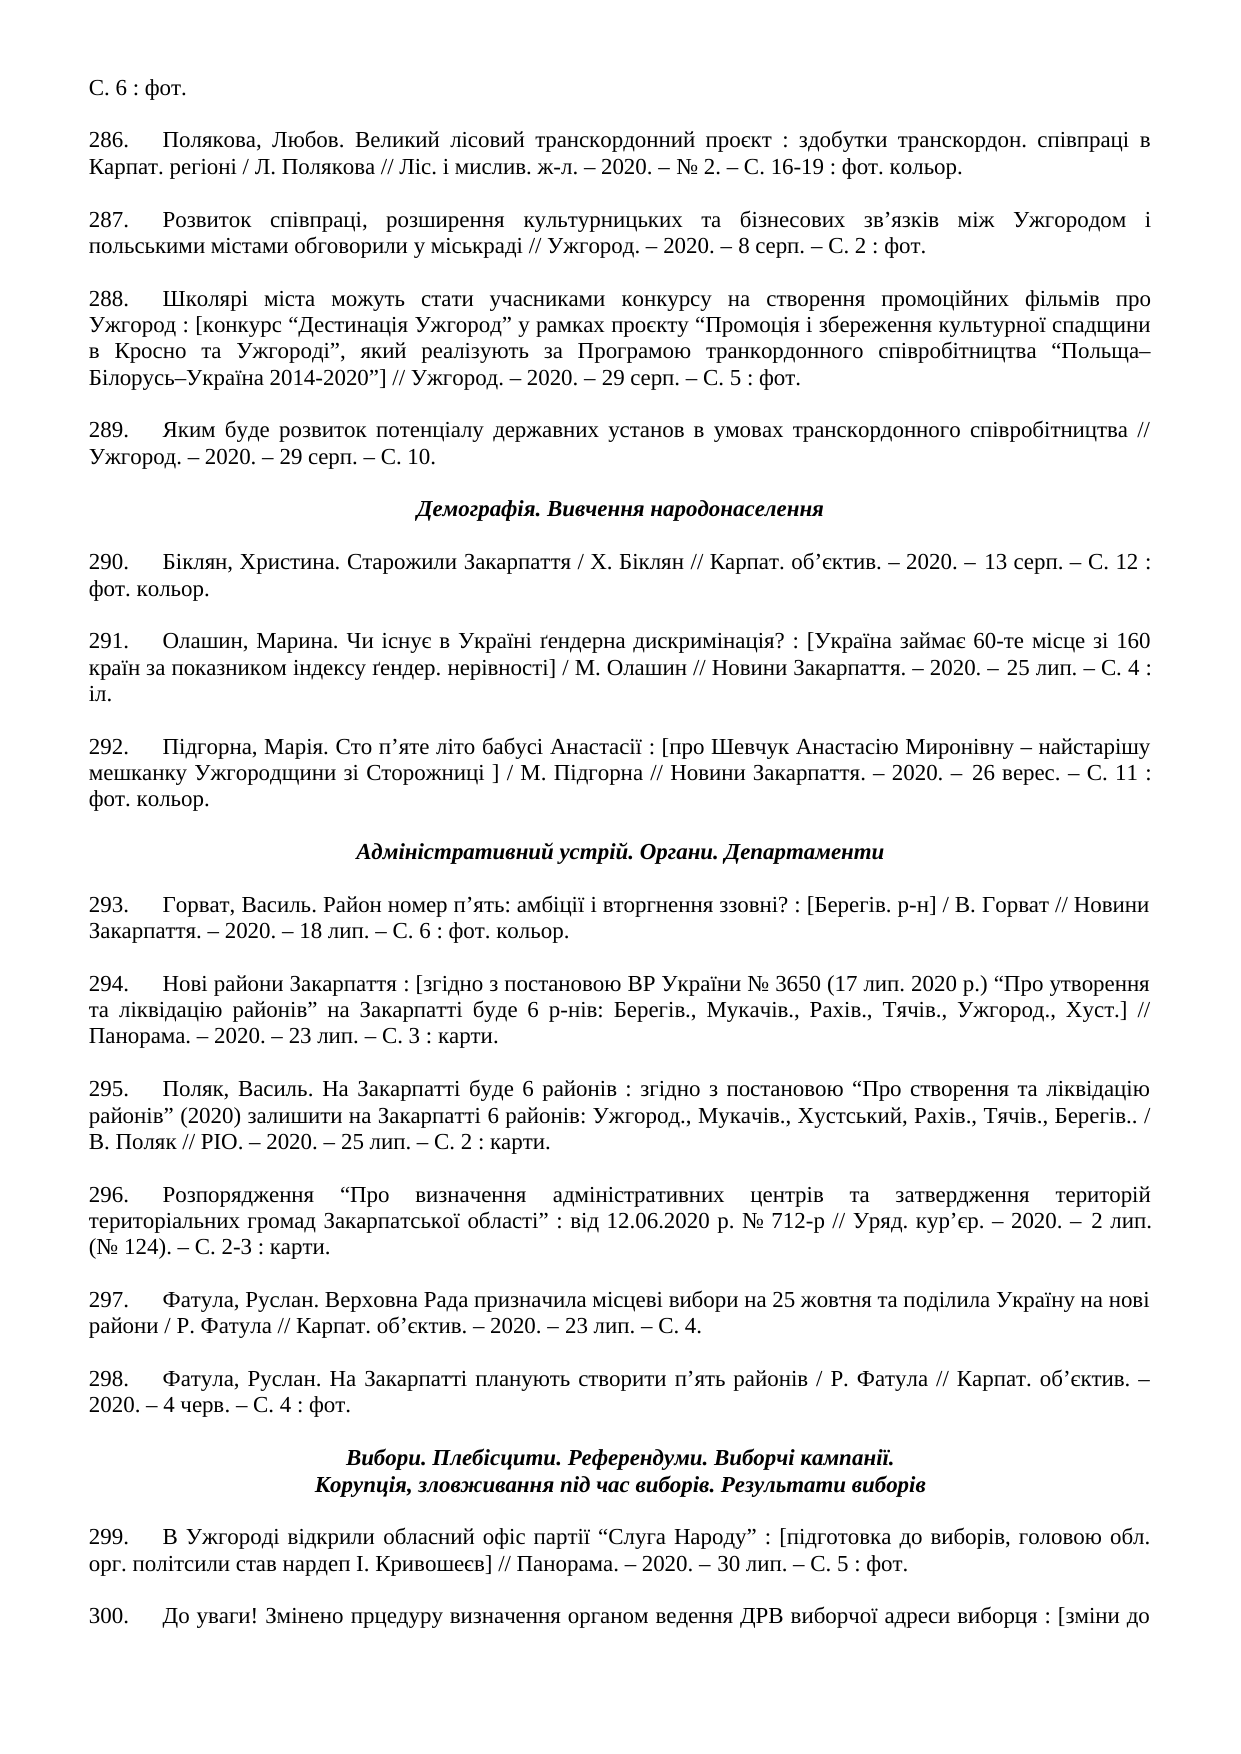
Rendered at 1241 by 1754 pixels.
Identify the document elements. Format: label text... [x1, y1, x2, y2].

list Олашин, Марина. Чи існує в Україні ґендерна дискримінація? : [Україна займає 60-те місце зі 160 країн за показником індексу ґендер. нерівності] / М. Олашин // Новини Закарпаття. – 2020. – 25 лип. – С. 4 : іл. [89, 627, 1152, 706]
list Горват, Василь. Район номер п’ять: амбіції і вторгнення ззовні? : [Берегів. р-н] / В. Горват // Новини Закарпаття. – 2020. – 18 лип. – С. 6 : фот. кольор. [89, 891, 1152, 943]
list Нові райони Закарпаття : [згідно з постановою ВР України № 3650 (17 лип. 2020 р.) “Про утворення та ліквідацію районівˮ на Закарпатті буде 6 р-нів: Берегів., Мукачів., Рахів., Тячів., Ужгород., Хуст.] // Панорама. – 2020. – 23 лип. – С. 3 : карти. [89, 970, 1152, 1049]
list Біклян, Христина. Старожили Закарпаття / Х. Біклян // Карпат. об’єктив. – 2020. – 13 серп. – С. 12 : фот. кольор. [89, 548, 1152, 601]
list Яким буде розвиток потенціалу державних установ в умовах транскордонного співробітництва // Ужгород. – 2020. – 29 серп. – С. 10. [89, 416, 1152, 469]
text Корупція, зловживання під час виборів. Результати виборів [89, 1471, 1152, 1497]
list Підгорна, Марія. Сто п’яте літо бабусі Анастасії : [про Шевчук Анастасію Миронівну – найстарішу мешканку Ужгородщини зі Сторожниці ] / М. Підгорна // Новини Закарпаття. – 2020. – 26 верес. – С. 11 : фот. кольор. [89, 733, 1152, 812]
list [89, 1602, 1152, 1629]
list Поляк, Василь. На Закарпатті буде 6 районів : згідно з постановою “Про створення та ліквідацію районівˮ (2020) залишити на Закарпатті 6 районів: Ужгород., Мукачів., Хустський, Рахів., Тячів., Берегів.. / В. Поляк // РІО. – 2020. – 25 лип. – С. 2 : карти. [89, 1075, 1152, 1154]
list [89, 74, 1152, 100]
list В Ужгороді відкрили обласний офіс партії “Слуга Народуˮ : [підготовка до виборів, головою обл. орг. політсили став нардеп І. Кривошеєв] // Панорама. – 2020. – 30 лип. – С. 5 : фот. [89, 1523, 1152, 1576]
text Адміністративний устрій. Органи. Департаменти [89, 838, 1152, 864]
list Полякова, Любов. Великий лісовий транскордонний проєкт : здобутки транскордон. співпраці в Карпат. регіоні / Л. Полякова // Ліс. і мислив. ж-л. – 2020. – № 2. – С. 16-19 : фот. кольор. [89, 127, 1152, 179]
list Фатула, Руслан. Верховна Рада призначила місцеві вибори на 25 жовтня та поділила Україну на нові райони / Р. Фатула // Карпат. об’єктив. – 2020. – 23 лип. – С. 4. [89, 1286, 1152, 1339]
text Вибори. Плебісцити. Референдуми. Виборчі кампанії. [89, 1444, 1152, 1471]
list Розпорядження “Про визначення адміністративних центрів та затвердження територій територіальних громад Закарпатської областіˮ : від 12.06.2020 р. № 712-р // Уряд. кур’єр. – 2020. – 2 лип. (№ 124). – С. 2-3 : карти. [89, 1181, 1152, 1260]
text Демографія. Вивчення народонаселення [89, 496, 1152, 522]
list Школярі міста можуть стати учасниками конкурсу на створення промоційних фільмів про Ужгород : [конкурс “Дестинація Ужгородˮ у рамках проєкту “Промоція і збереження культурної спадщини в Кросно та Ужгородіˮ, який реалізують за Програмою транкордонного співробітництва “Польща–Білорусь–Україна 2014-2020ˮ] // Ужгород. – 2020. – 29 серп. – С. 5 : фот. [89, 285, 1152, 390]
list Розвиток співпраці, розширення культурницьких та бізнесових зв’язків між Ужгородом і польськими містами обговорили у міськраді // Ужгород. – 2020. – 8 серп. – С. 2 : фот. [89, 206, 1152, 258]
list Фатула, Руслан. На Закарпатті планують створити п’ять районів / Р. Фатула // Карпат. об’єктив. – 2020. – 4 черв. – С. 4 : фот. [89, 1365, 1152, 1418]
